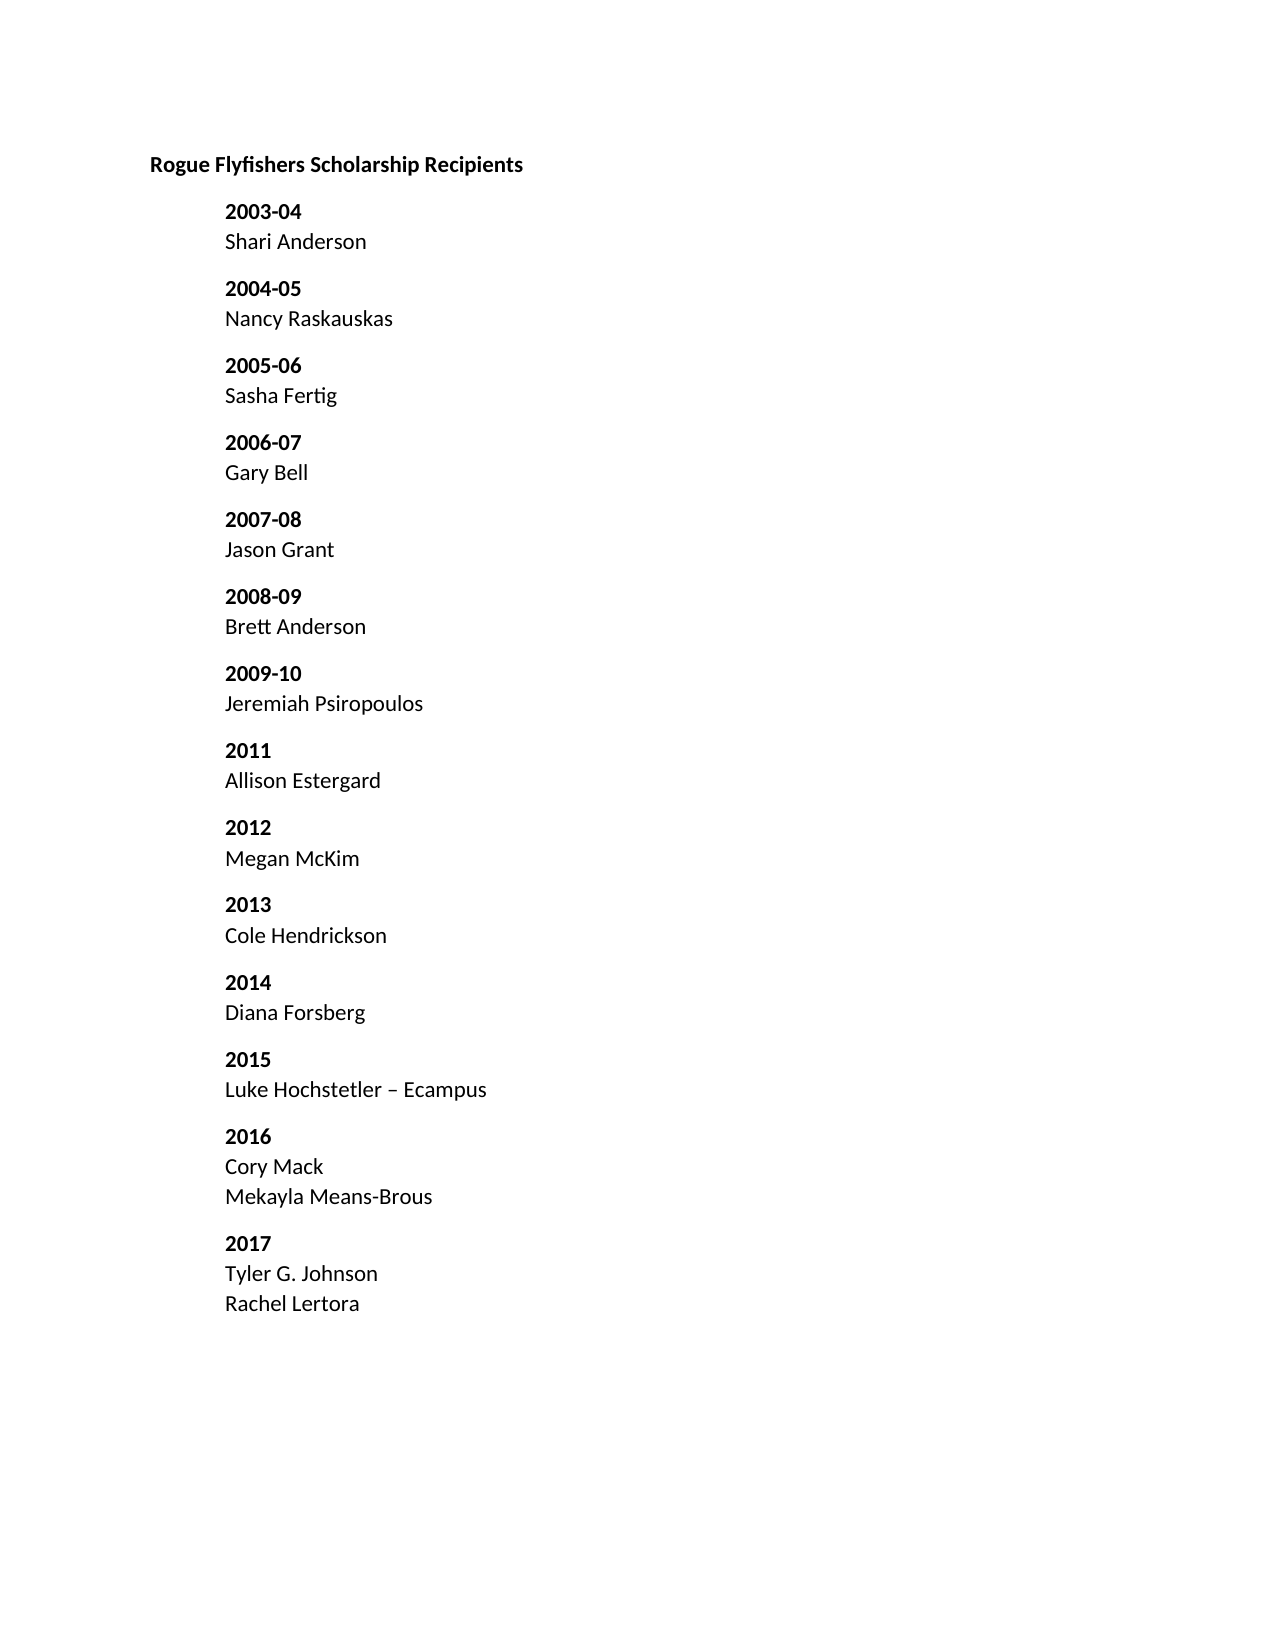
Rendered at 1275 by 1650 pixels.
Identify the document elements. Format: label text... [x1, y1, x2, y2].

text 2008-09 Brett Anderson [150, 582, 1125, 641]
text Rogue Flyfishers Scholarship Recipients [150, 150, 1125, 178]
text 2015 Luke Hochstetler – Ecampus [150, 1045, 1125, 1103]
text 2009-10 Jeremiah Psiropoulos [150, 659, 1125, 718]
text 2005-06 Sasha Fertig [150, 351, 1125, 409]
text 2007-08 Jason Grant [150, 505, 1125, 563]
text 2014 Diana Forsberg [150, 968, 1125, 1026]
text 2011 Allison Estergard [150, 736, 1125, 795]
text 2016 Cory Mack Mekayla Means-Brous [150, 1122, 1125, 1210]
text 2006-07 Gary Bell [150, 428, 1125, 486]
text 2003-04 Shari Anderson [150, 197, 1125, 255]
text 2013 Cole Hendrickson [150, 891, 1125, 949]
text 2017 Tyler G. Johnson Rachel Lertora [150, 1229, 1125, 1318]
text 2004-05 Nancy Raskauskas [150, 274, 1125, 332]
text 2012 Megan McKim [150, 813, 1125, 872]
